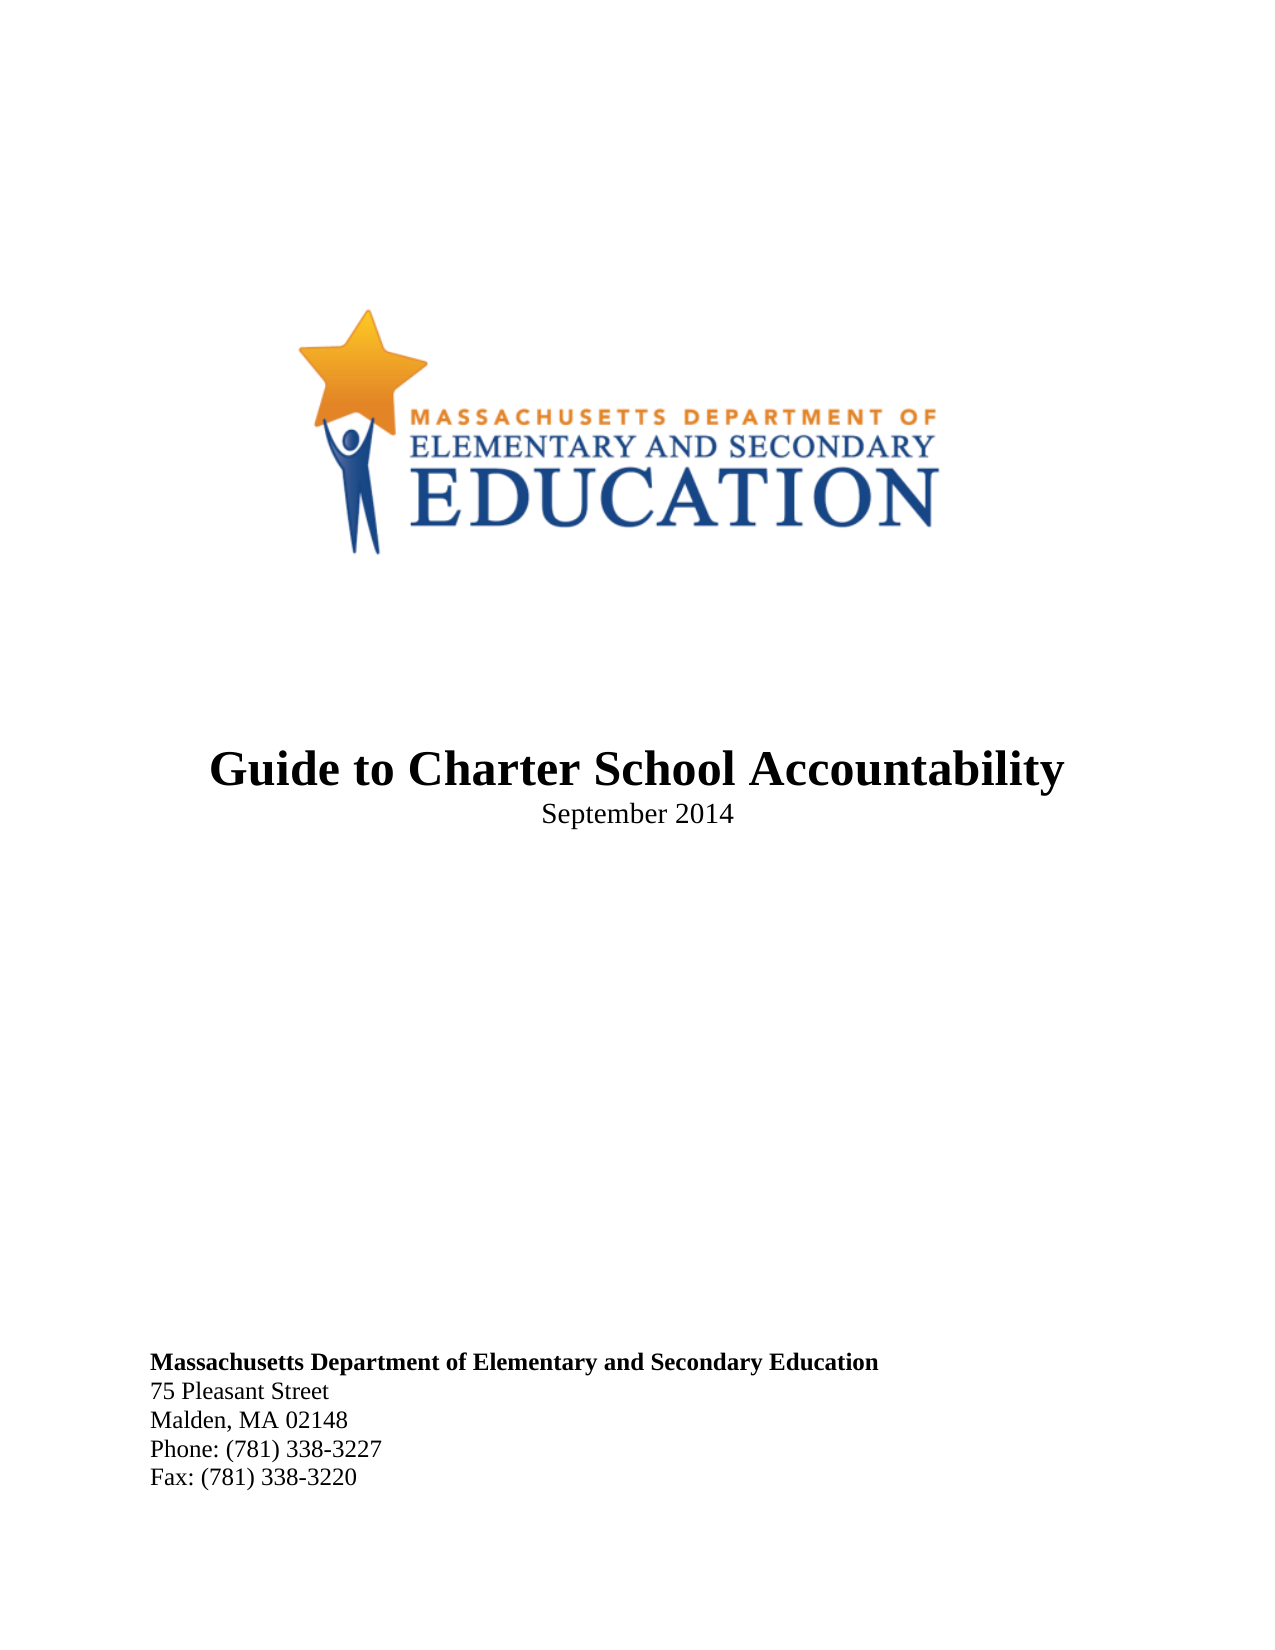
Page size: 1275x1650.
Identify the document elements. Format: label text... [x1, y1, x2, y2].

text Phone: (781) 338-3227 [150, 1434, 1125, 1462]
text 75 Pleasant Street [150, 1376, 1125, 1405]
text Massachusetts Department of Elementary and Secondary Education [150, 1347, 1125, 1376]
text Malden, MA 02148 [150, 1405, 1125, 1434]
text Guide to Charter School Accountability [150, 739, 1125, 796]
text September 2014 [150, 796, 1125, 830]
text Fax: (781) 338-3220 [150, 1462, 1125, 1491]
picture [295, 303, 942, 572]
